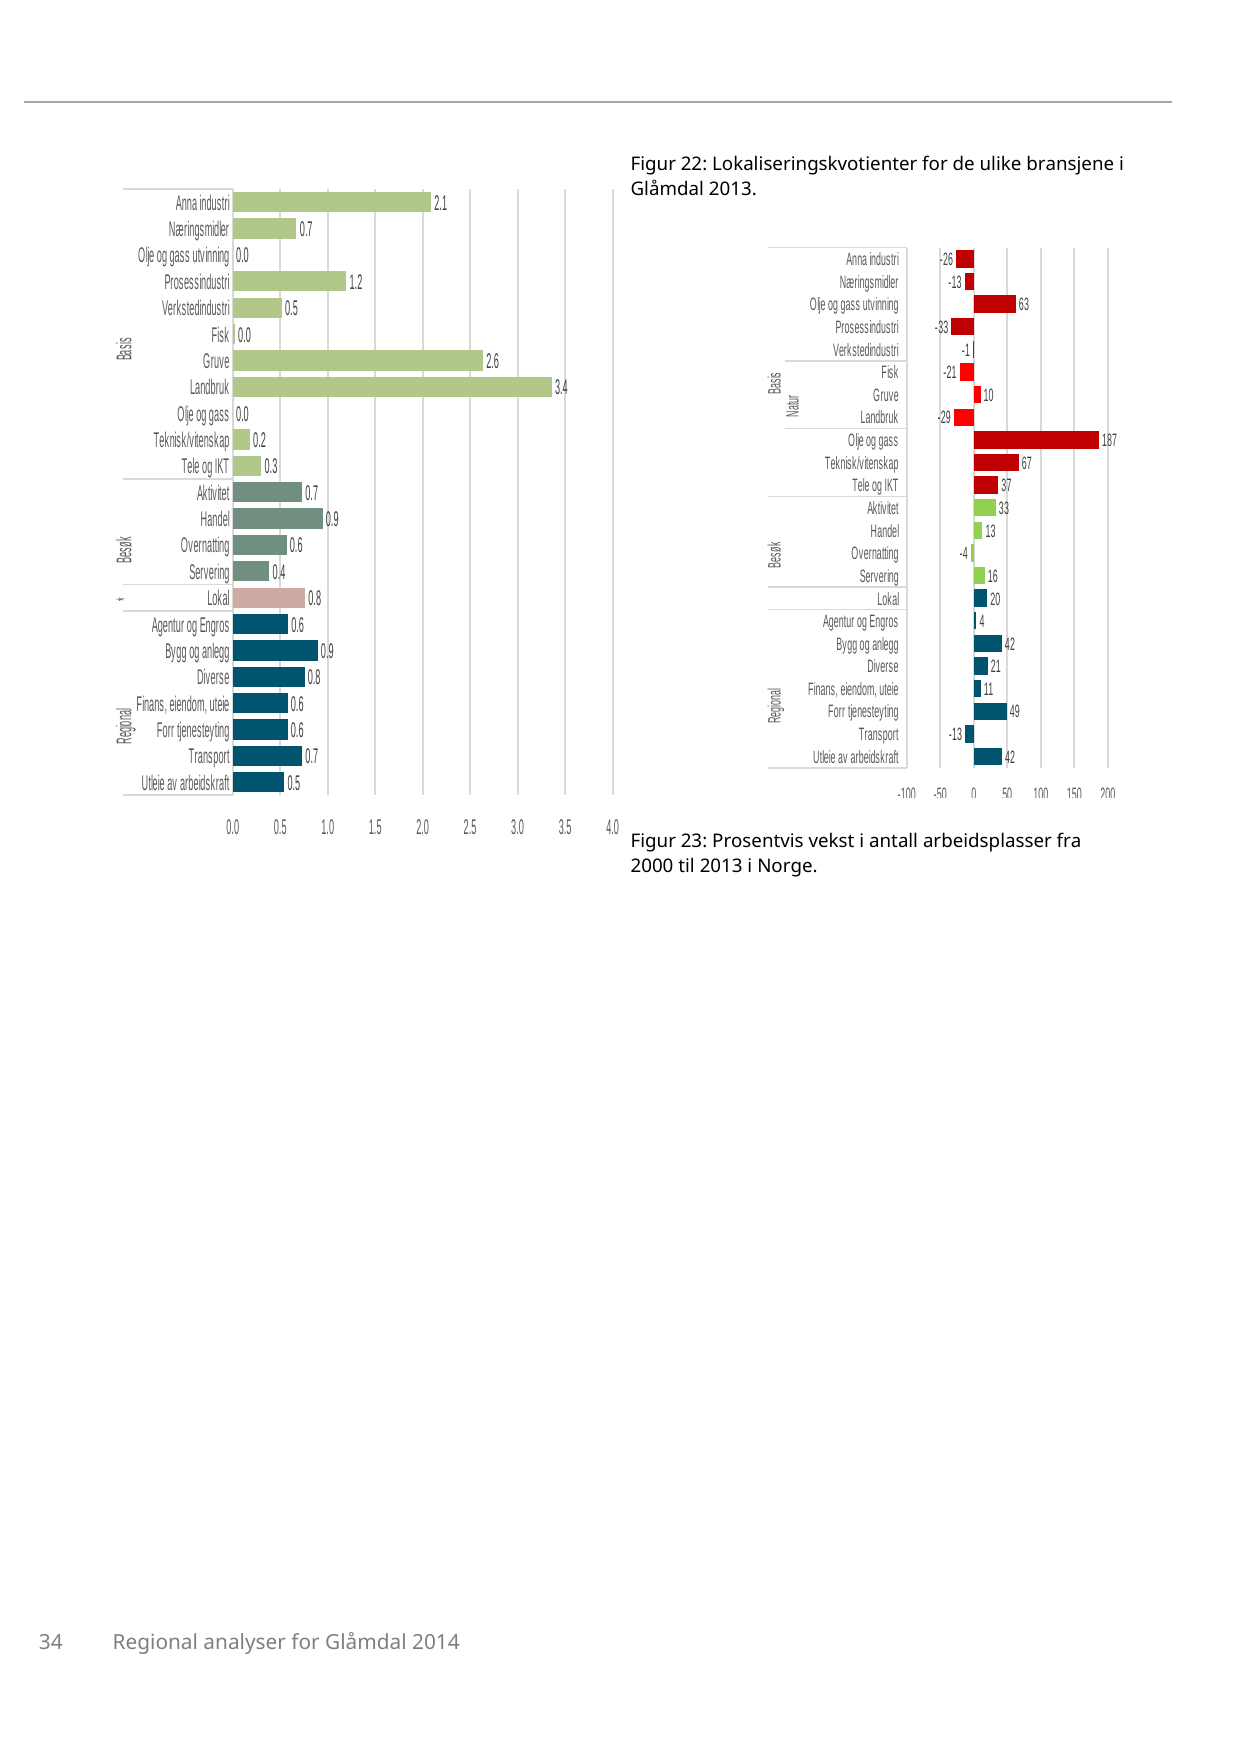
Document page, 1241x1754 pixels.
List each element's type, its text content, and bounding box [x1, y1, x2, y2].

text Figur 23: Prosentvis vekst i antall arbeidsplasser fra 2000 til 2013 i Norge. [630, 827, 1128, 878]
text Figur 22: Lokaliseringskvotienter for de ulike bransjene i Glåmdal 2013. [630, 150, 1128, 201]
